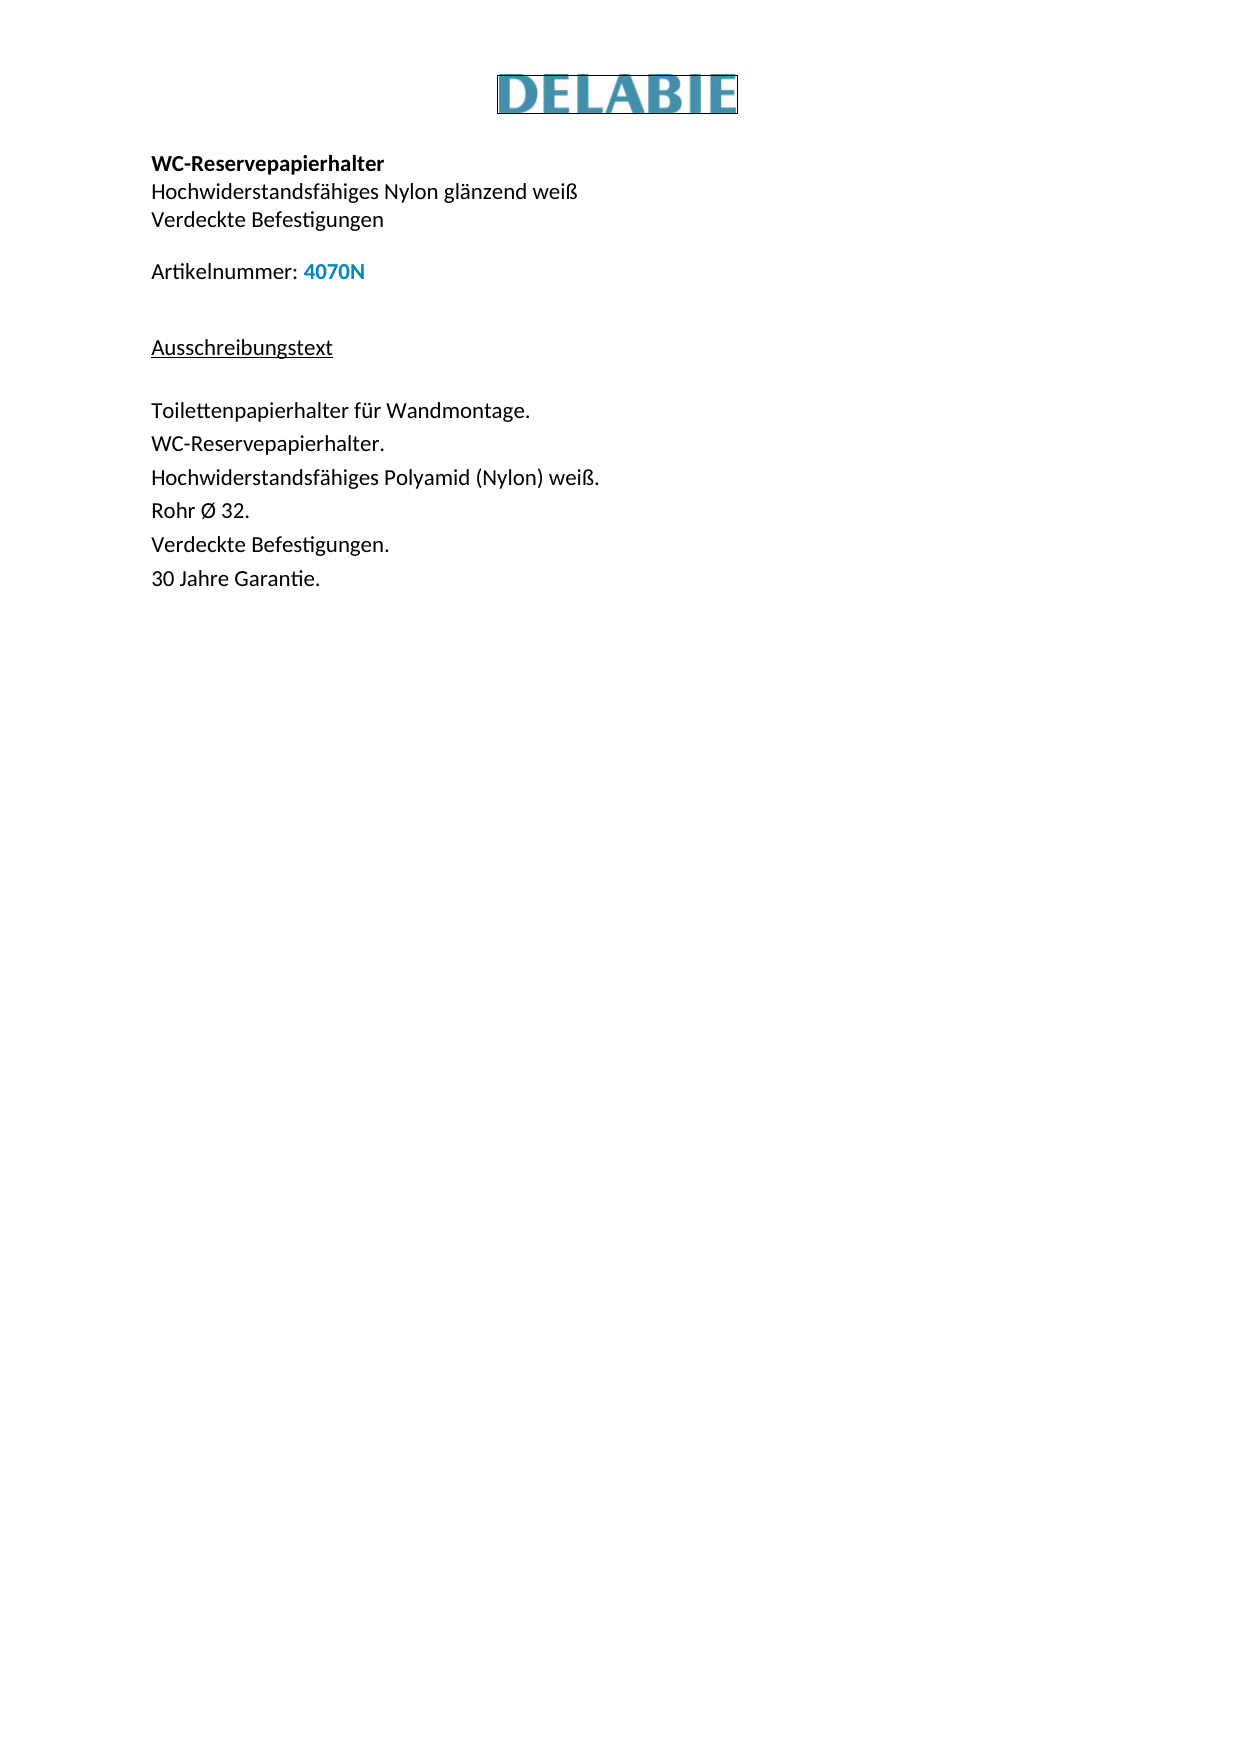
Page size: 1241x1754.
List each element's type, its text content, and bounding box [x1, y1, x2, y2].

text Artikelnummer: 4070N [151, 257, 1084, 285]
text Ausschreibungstext [151, 333, 1084, 361]
text Verdeckte Befestigungen [151, 205, 1084, 233]
text WC-Reservepapierhalter. [151, 429, 1084, 458]
text 30 Jahre Garantie. [151, 564, 1084, 592]
text Verdeckte Befestigungen. [151, 530, 1084, 558]
text Rohr Ø 32. [151, 497, 1084, 525]
text Hochwiderstandsfähiges Polyamid (Nylon) weiß. [151, 463, 1084, 491]
text WC-Reservepapierhalter [151, 149, 1084, 177]
text Hochwiderstandsfähiges Nylon glänzend weiß [151, 177, 1084, 205]
text Toilettenpapierhalter für Wandmontage. [151, 396, 1084, 424]
picture [498, 76, 737, 113]
